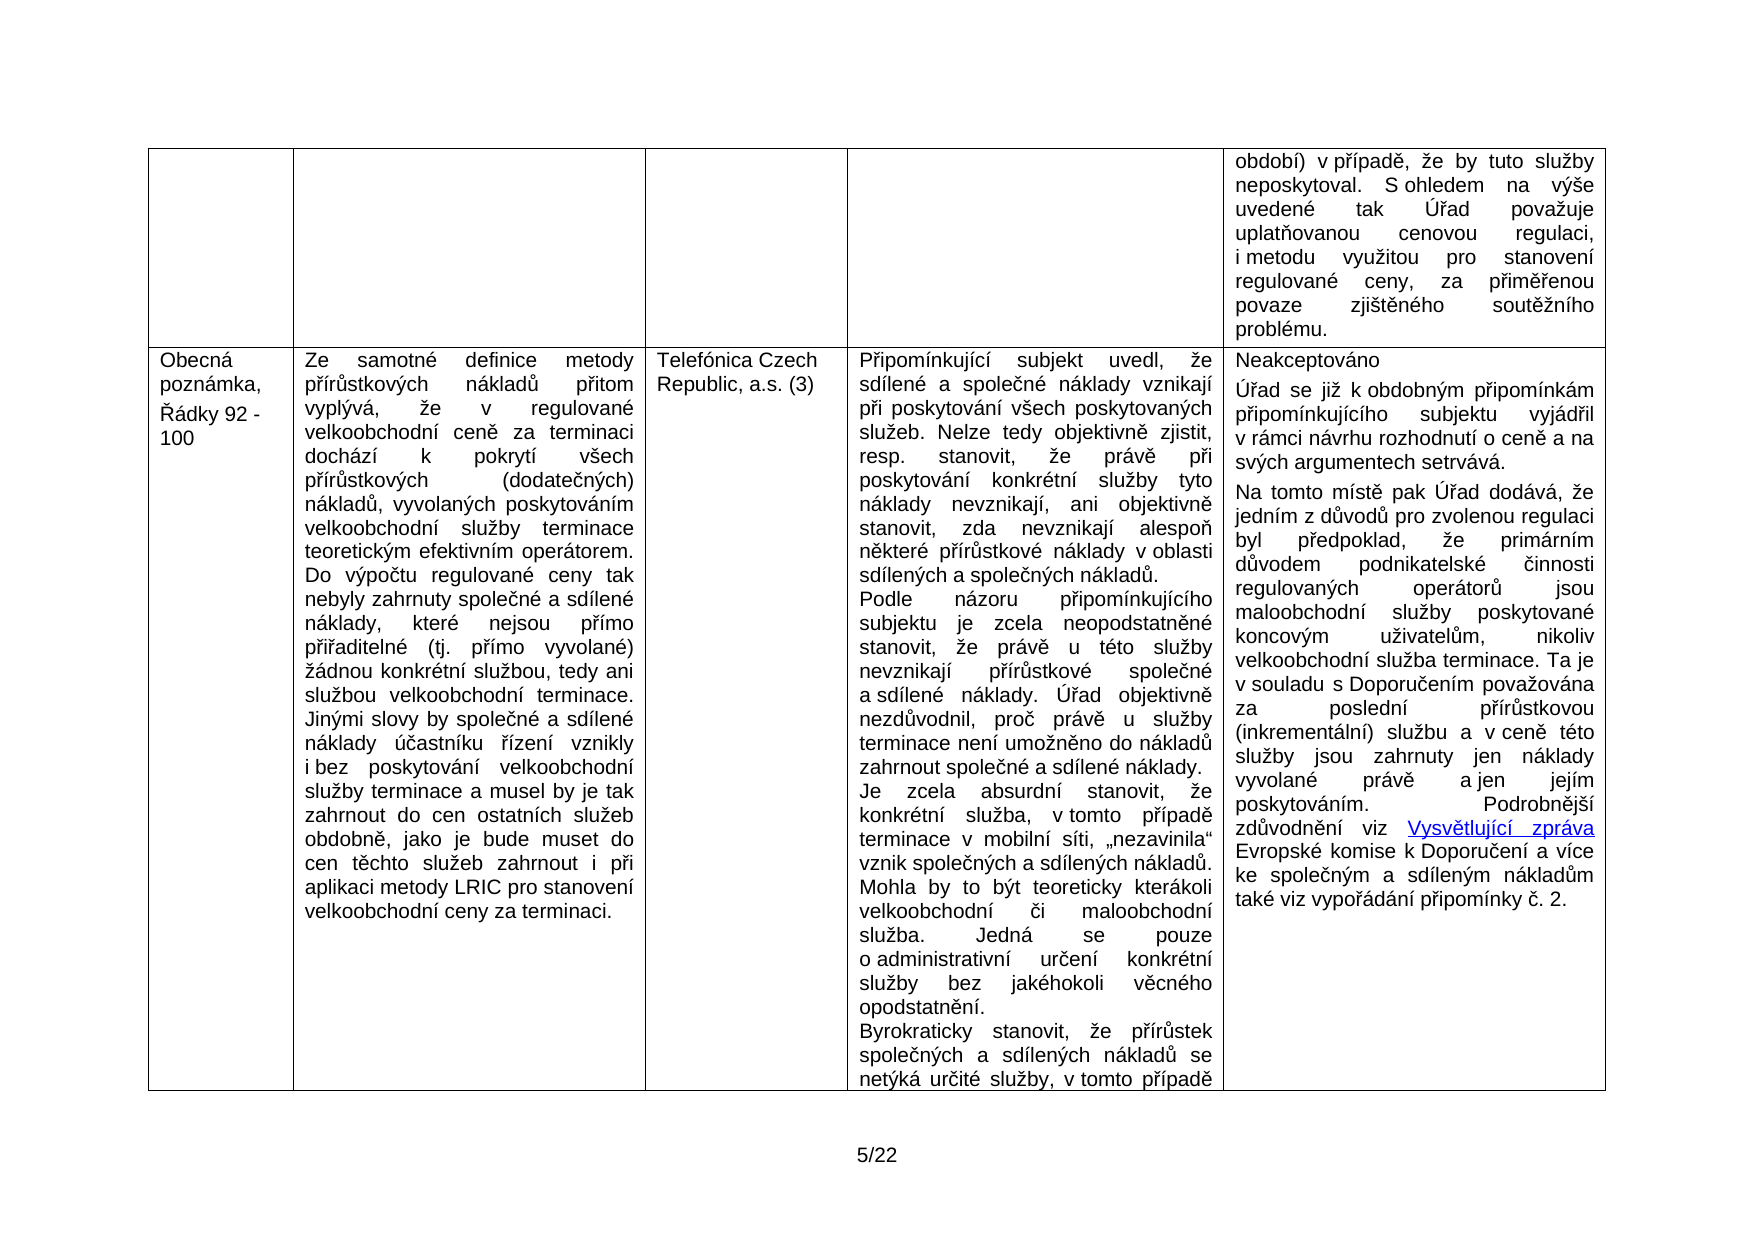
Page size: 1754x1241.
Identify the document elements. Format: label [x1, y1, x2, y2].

table_cell [646, 149, 847, 347]
table_cell [294, 348, 645, 1090]
table_cell [848, 348, 1223, 1090]
table_cell [149, 348, 293, 1090]
table_cell [1224, 348, 1605, 1090]
table_cell [848, 149, 1223, 347]
table_cell [1224, 149, 1605, 347]
table_cell [149, 149, 293, 347]
table_cell [294, 149, 645, 347]
table_cell [646, 348, 847, 1090]
